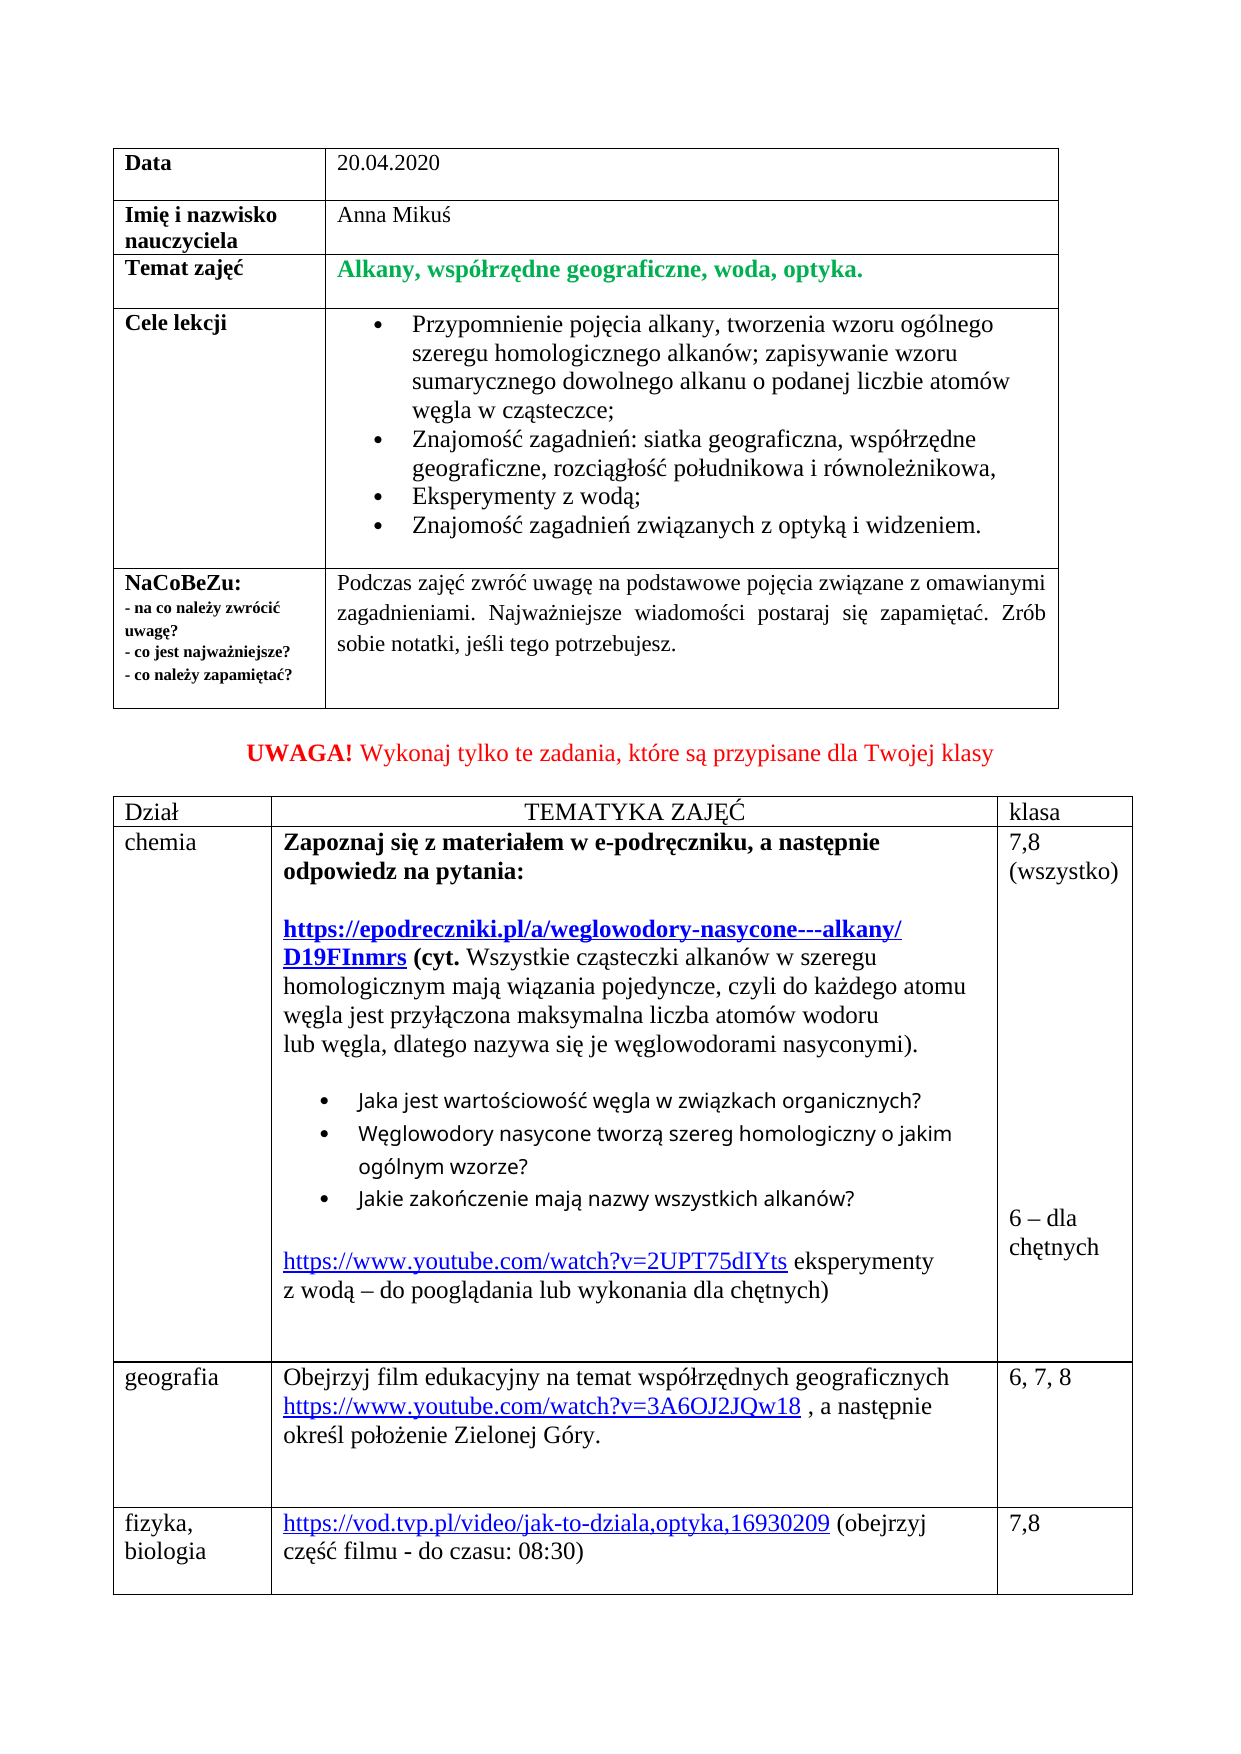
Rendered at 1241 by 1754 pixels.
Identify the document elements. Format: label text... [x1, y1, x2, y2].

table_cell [998, 1508, 1132, 1594]
table_header 20.04.2020 [326, 149, 1058, 200]
table_cell Obejrzyj film edukacyjny na temat współrzędnych geograficznych https://www.youtube.com/watch?v=3A6OJ2JQw18 , a następnie określ położenie Zielonej Góry. [272, 1363, 997, 1507]
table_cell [272, 1508, 997, 1594]
table_cell Temat zajęć [114, 255, 325, 308]
table_cell Zapoznaj się z materiałem w e-podręczniku, a następnie odpowiedz na pytania: https://epodreczniki.pl/a/weglowodory-nasycone---alkany/D19FInmrs (cyt. Wszystkie cząsteczki alkanów w szeregu homologicznym mają wiązania pojedyncze, czyli do każdego atomu węgla jest przyłączona maksymalna liczba atomów wodoru lub węgla, dlatego nazywa się je węglowodorami nasyconymi). Jaka jest wartościowość węgla w związkach organicznych? Węglowodory nasycone tworzą szereg homologiczny o jakim ogólnym wzorze? Jakie zakończenie mają nazwy wszystkich alkanów? https://www.youtube.com/watch?v=2UPT75dIYts eksperymenty z wodą – do pooglądania lub wykonania dla chętnych) [272, 827, 997, 1361]
table_header Data [114, 149, 325, 200]
text UWAGA! Wykonaj tylko te zadania, które są przypisane dla Twojej klasy [148, 738, 1093, 767]
table_header Dział [114, 797, 271, 826]
table_cell NaCoBeZu: - na co należy zwrócić uwagę? - co jest najważniejsze? - co należy zapamiętać? [114, 569, 325, 708]
table_cell Przypomnienie pojęcia alkany, tworzenia wzoru ogólnego szeregu homologicznego alkanów; zapisywanie wzoru sumarycznego dowolnego alkanu o podanej liczbie atomów węgla w cząsteczce; Znajomość zagadnień: siatka geograficzna, współrzędne geograficzne, rozciągłość południkowa i równoleżnikowa, Eksperymenty z wodą; Znajomość zagadnień związanych z optyką i widzeniem. [326, 309, 1058, 568]
table_cell Anna Mikuś [326, 201, 1058, 253]
table_cell Imię i nazwisko nauczyciela [114, 201, 325, 253]
table_cell fizyka, biologia [114, 1508, 271, 1594]
table_header klasa [998, 797, 1132, 826]
table_cell Alkany, współrzędne geograficzne, woda, optyka. [326, 255, 1058, 308]
table_cell Podczas zajęć zwróć uwagę na podstawowe pojęcia związane z omawianymi zagadnieniami. Najważniejsze wiadomości postaraj się zapamiętać. Zrób sobie notatki, jeśli tego potrzebujesz. [326, 569, 1058, 708]
table_cell 7,8 (wszystko) 6 – dla chętnych [998, 827, 1132, 1361]
table_header TEMATYKA ZAJĘĆ [272, 797, 997, 826]
table_cell Cele lekcji [114, 309, 325, 568]
table_cell chemia [114, 827, 271, 1361]
table_cell 6, 7, 8 [998, 1363, 1132, 1507]
table_cell geografia [114, 1363, 271, 1507]
